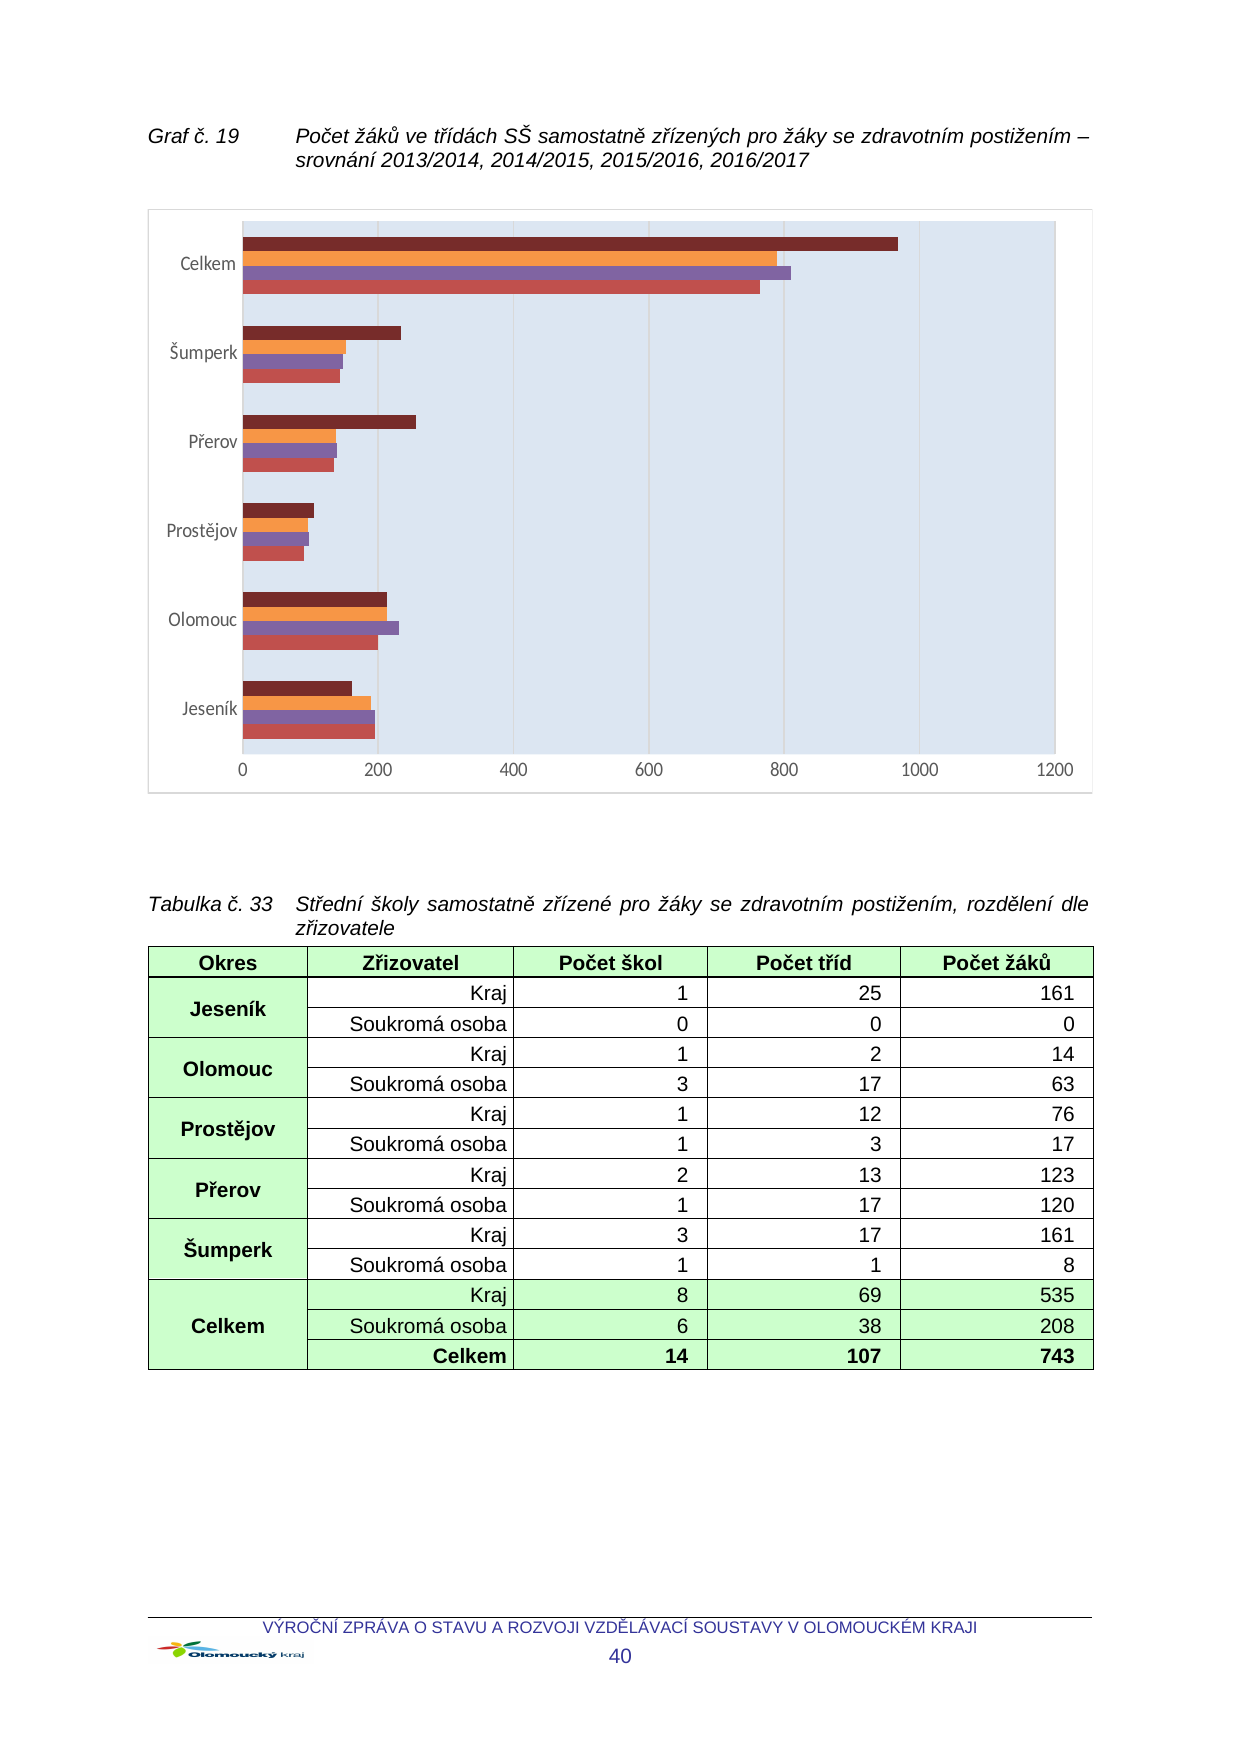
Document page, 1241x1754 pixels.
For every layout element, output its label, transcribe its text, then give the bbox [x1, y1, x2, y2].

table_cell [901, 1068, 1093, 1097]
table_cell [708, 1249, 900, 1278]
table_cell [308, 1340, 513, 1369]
picture [147, 1636, 315, 1664]
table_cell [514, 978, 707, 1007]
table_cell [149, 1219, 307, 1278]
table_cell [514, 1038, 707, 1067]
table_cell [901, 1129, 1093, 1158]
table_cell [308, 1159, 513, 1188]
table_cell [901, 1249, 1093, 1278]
text Tabulka č. 33 Střední školy samostatně zřízené pro žáky se zdravotním postižením, rozdělení dle zřizovatele [148, 892, 1092, 940]
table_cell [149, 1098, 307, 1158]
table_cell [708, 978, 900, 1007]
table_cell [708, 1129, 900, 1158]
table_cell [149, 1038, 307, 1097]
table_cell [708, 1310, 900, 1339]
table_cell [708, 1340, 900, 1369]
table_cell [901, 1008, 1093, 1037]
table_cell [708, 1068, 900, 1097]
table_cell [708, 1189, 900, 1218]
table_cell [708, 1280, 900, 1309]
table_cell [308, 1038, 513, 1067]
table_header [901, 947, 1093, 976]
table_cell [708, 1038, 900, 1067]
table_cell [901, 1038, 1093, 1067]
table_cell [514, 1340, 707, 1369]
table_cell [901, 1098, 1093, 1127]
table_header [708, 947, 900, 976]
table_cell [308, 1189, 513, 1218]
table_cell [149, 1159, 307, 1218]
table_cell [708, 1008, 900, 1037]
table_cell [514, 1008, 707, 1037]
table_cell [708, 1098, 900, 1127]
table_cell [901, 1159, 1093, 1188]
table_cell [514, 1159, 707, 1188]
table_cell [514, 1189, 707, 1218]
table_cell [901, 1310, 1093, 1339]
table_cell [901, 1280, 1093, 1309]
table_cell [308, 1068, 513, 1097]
text Graf č. 19 Počet žáků ve třídách SŠ samostatně zřízených pro žáky se zdravotním postižením – srovnání 2013/2014, 2014/2015, 2015/2016, 2016/2017 [148, 124, 1092, 172]
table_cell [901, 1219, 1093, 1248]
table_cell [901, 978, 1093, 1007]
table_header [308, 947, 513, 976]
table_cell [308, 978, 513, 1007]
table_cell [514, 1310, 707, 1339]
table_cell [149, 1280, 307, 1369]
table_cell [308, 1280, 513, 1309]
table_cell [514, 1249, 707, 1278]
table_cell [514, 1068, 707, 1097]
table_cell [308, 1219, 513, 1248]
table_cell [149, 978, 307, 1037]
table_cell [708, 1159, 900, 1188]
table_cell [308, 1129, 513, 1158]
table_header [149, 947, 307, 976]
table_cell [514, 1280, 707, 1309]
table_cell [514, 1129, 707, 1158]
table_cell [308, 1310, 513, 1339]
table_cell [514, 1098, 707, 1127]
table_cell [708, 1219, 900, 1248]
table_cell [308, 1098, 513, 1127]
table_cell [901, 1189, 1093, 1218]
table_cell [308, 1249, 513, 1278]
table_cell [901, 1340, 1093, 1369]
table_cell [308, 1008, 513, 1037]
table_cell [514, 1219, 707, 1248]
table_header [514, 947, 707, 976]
